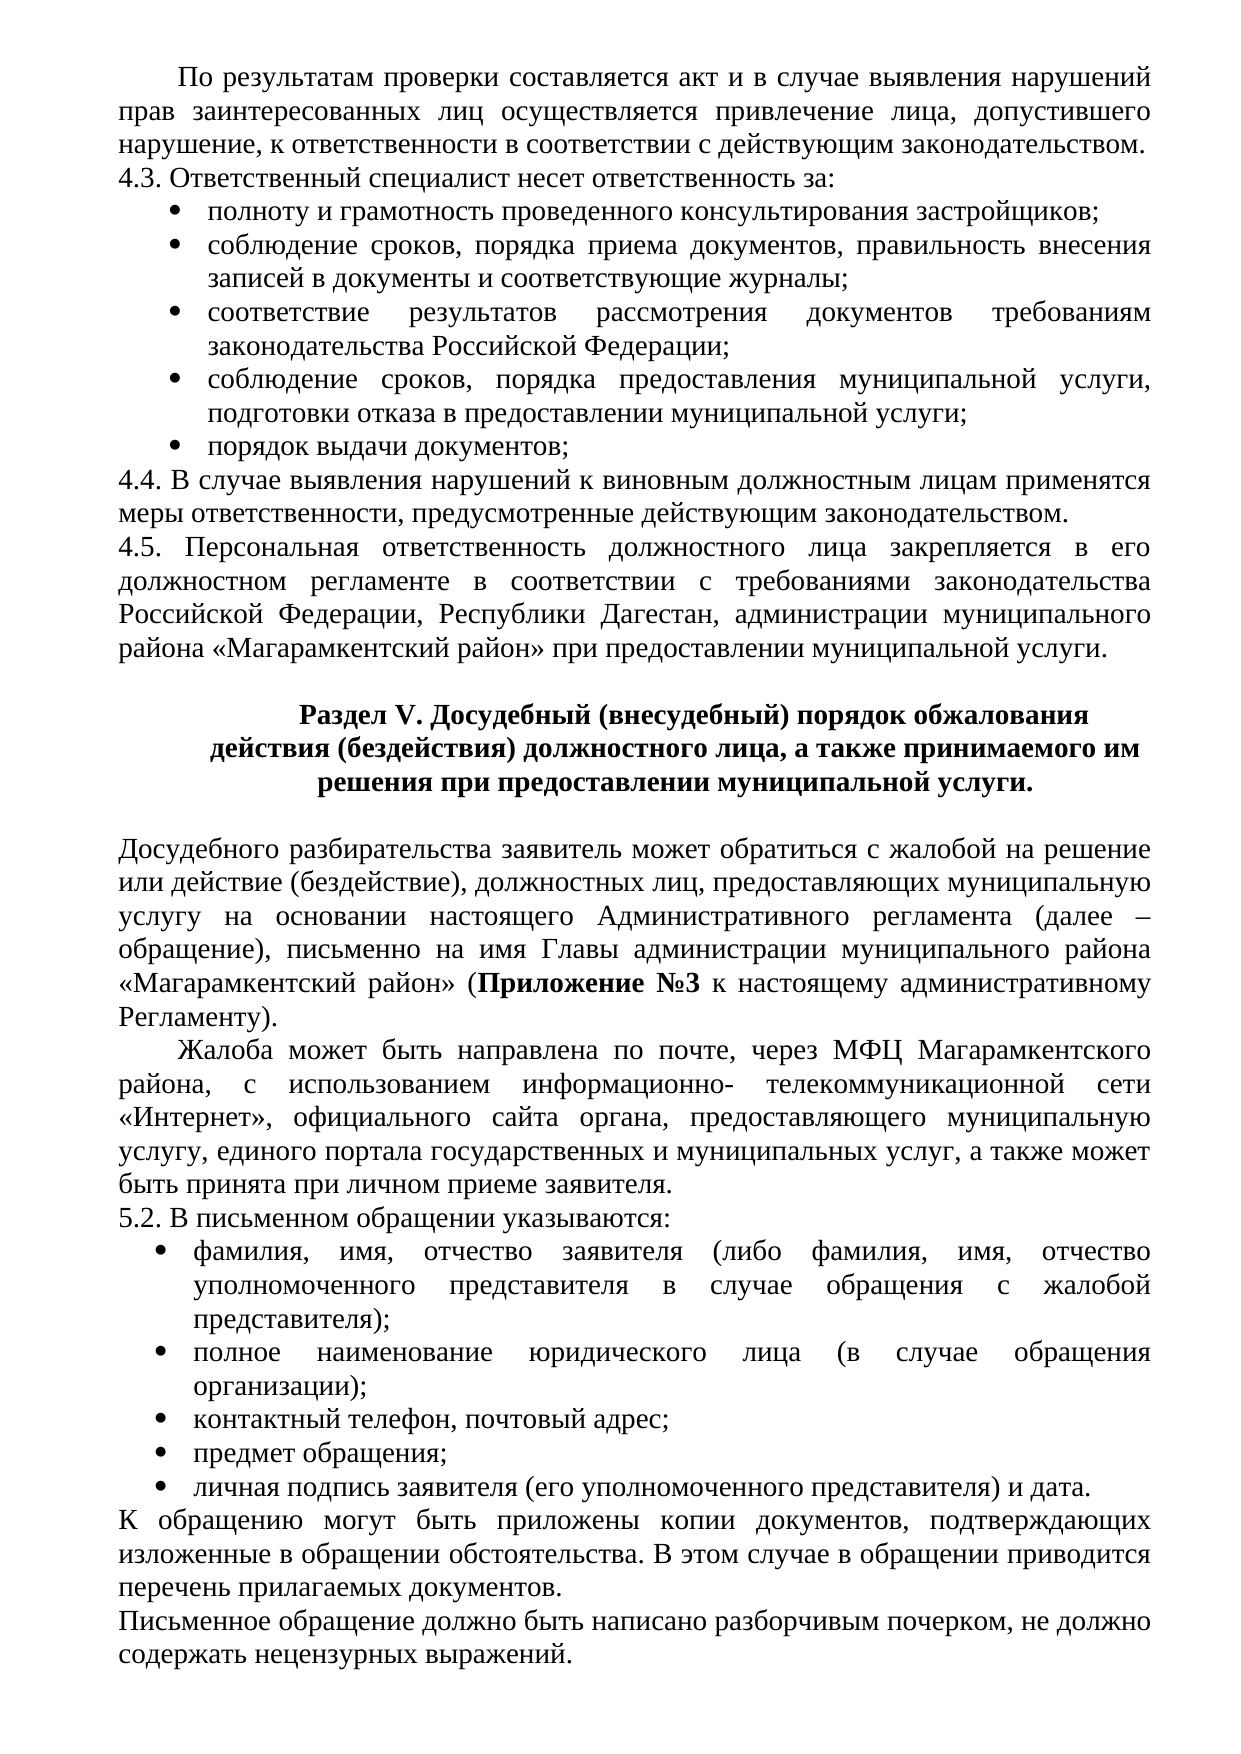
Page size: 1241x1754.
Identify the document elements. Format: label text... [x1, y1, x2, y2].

text 5.2. В письменном обращении указываются: [118, 1200, 1152, 1233]
list личная подпись заявителя (его уполномоченного представителя) и дата. [156, 1469, 1152, 1502]
text 4.3. Ответственный специалист несет ответственность за: [118, 160, 1152, 193]
text Досудебного разбирательства заявитель может обратиться с жалобой на решение или действие (бездействие), должностных лиц, предоставляющих муниципальную услугу на основании настоящего Административного регламента (далее – обращение), письменно на имя Главы администрации муниципального района «Магарамкентский район» (Приложение №3 к настоящему административному Регламенту). [118, 831, 1152, 1032]
list предмет обращения; [156, 1435, 1152, 1469]
text Раздел V. Досудебный (внесудебный) порядок обжалования действия (бездействия) должностного лица, а также принимаемого им решения при предоставлении муниципальной услуги. [199, 697, 1152, 797]
text Письменное обращение должно быть написано разборчивым почерком, не должно содержать нецензурных выражений. [118, 1603, 1152, 1670]
text 4.4. В случае выявления нарушений к виновным должностным лицам применятся меры ответственности, предусмотренные действующим законодательством. [118, 462, 1152, 529]
list контактный телефон, почтовый адрес; [156, 1401, 1152, 1435]
list полное наименование юридического лица (в случае обращения организации); [156, 1334, 1152, 1401]
list фамилия, имя, отчество заявителя (либо фамилия, имя, отчество уполномоченного представителя в случае обращения с жалобой представителя); [156, 1233, 1152, 1334]
list порядок выдачи документов; [170, 428, 1152, 462]
text По результатам проверки составляется акт и в случае выявления нарушений прав заинтересованных лиц осуществляется привлечение лица, допустившего нарушение, к ответственности в соответствии с действующим законодательством. [118, 59, 1152, 160]
list полноту и грамотность проведенного консультирования застройщиков; [170, 193, 1152, 227]
list соблюдение сроков, порядка предоставления муниципальной услуги, подготовки отказа в предоставлении муниципальной услуги; [170, 361, 1152, 428]
text К обращению могут быть приложены копии документов, подтверждающих изложенные в обращении обстоятельства. В этом случае в обращении приводится перечень прилагаемых документов. [118, 1502, 1152, 1603]
list соответствие результатов рассмотрения документов требованиям законодательства Российской Федерации; [170, 294, 1152, 361]
text Жалоба может быть направлена по почте, через МФЦ Магарамкентского района, с использованием информационно- телекоммуникационной сети «Интернет», официального сайта органа, предоставляющего муниципальную услугу, единого портала государственных и муниципальных услуг, а также может быть принята при личном приеме заявителя. [118, 1032, 1152, 1200]
list соблюдение сроков, порядка приема документов, правильность внесения записей в документы и соответствующие журналы; [170, 227, 1152, 294]
text 4.5. Персональная ответственность должностного лица закрепляется в его должностном регламенте в соответствии с требованиями законодательства Российской Федерации, Республики Дагестан, администрации муниципального района «Магарамкентский район» при предоставлении муниципальной услуги. [118, 529, 1152, 663]
